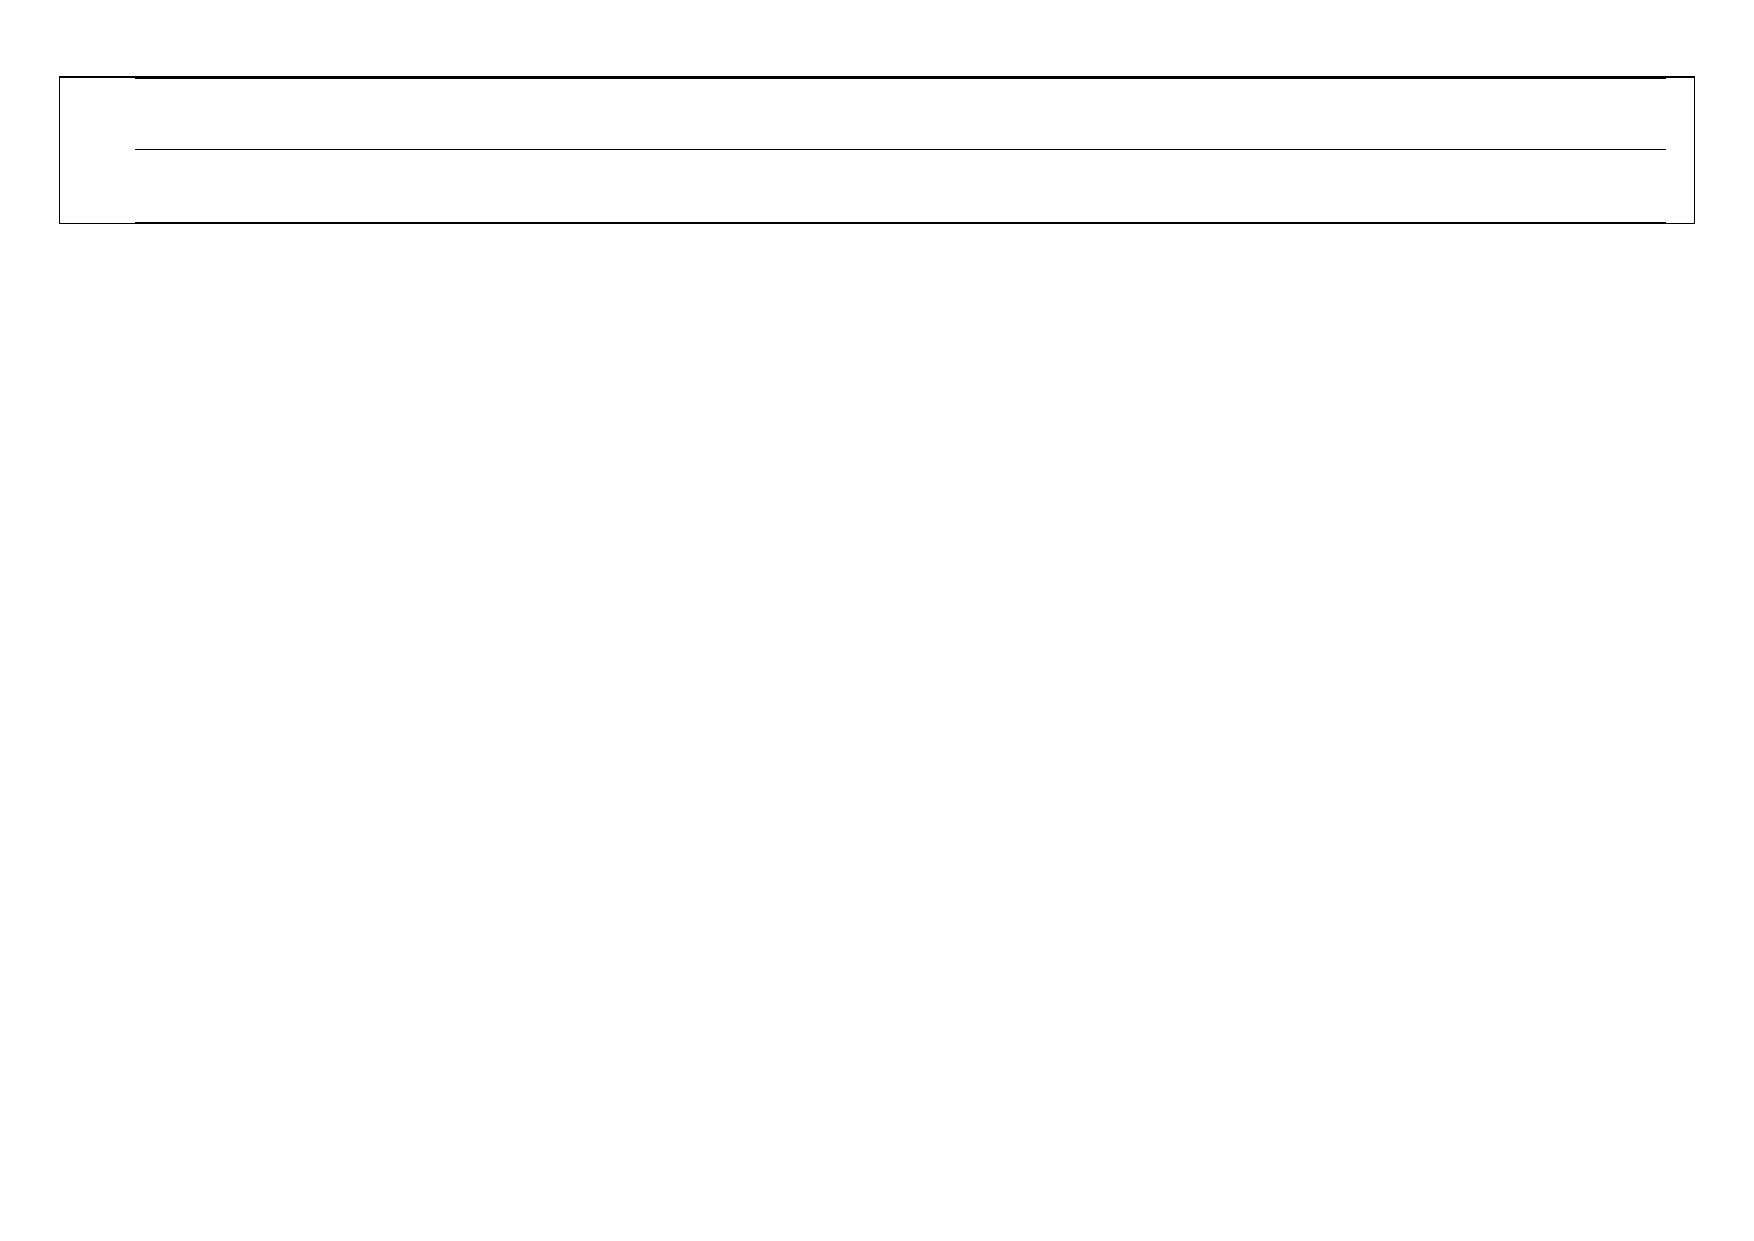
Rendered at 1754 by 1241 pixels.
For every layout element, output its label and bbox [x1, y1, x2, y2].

table_header [60, 78, 1694, 223]
